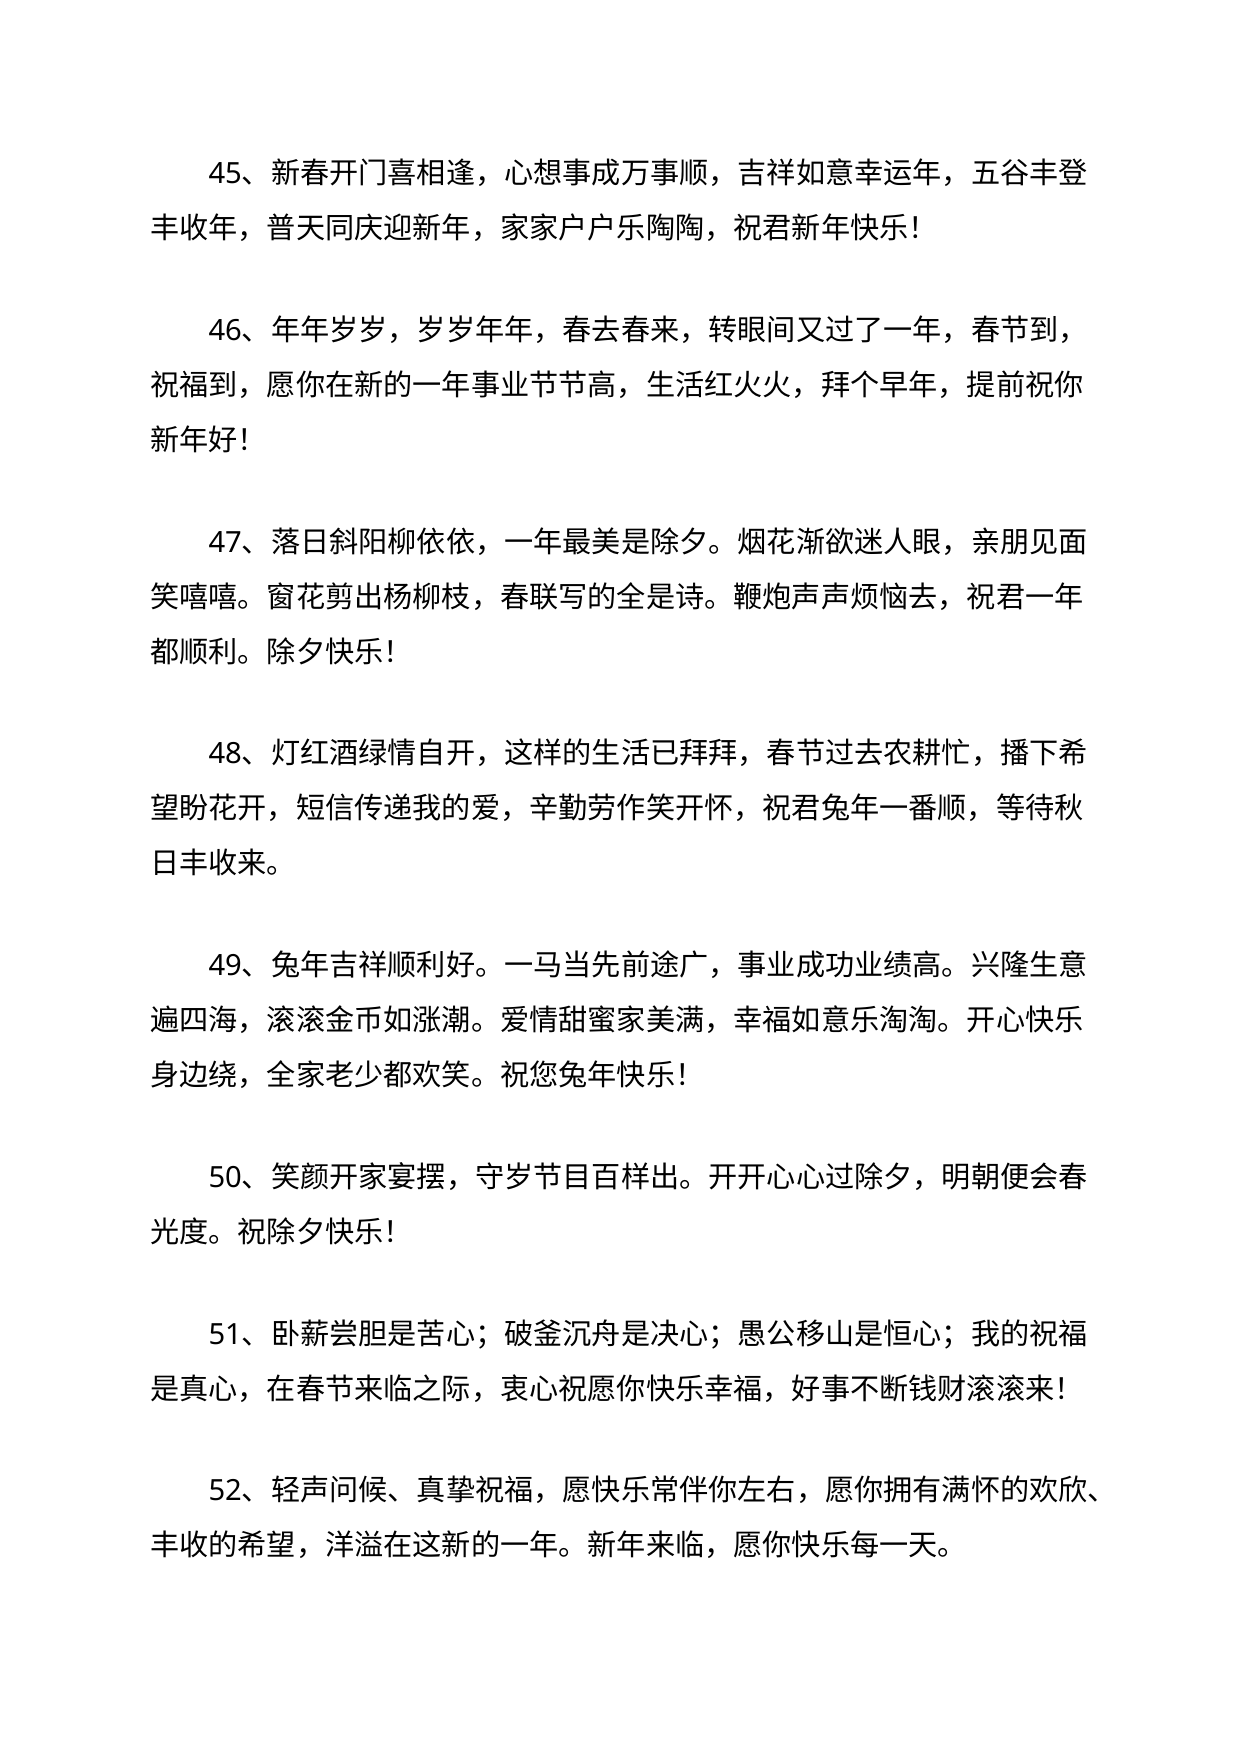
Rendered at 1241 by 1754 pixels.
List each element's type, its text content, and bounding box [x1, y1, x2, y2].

text 50、笑颜开家宴摆，守岁节目百样出。开开心心过除夕，明朝便会春光度。祝除夕快乐！ [150, 1153, 1090, 1251]
text 52、轻声问候、真挚祝福，愿快乐常伴你左右，愿你拥有满怀的欢欣、丰收的希望，洋溢在这新的一年。新年来临，愿你快乐每一天。 [150, 1467, 1090, 1564]
text 46、年年岁岁，岁岁年年，春去春来，转眼间又过了一年，春节到，祝福到，愿你在新的一年事业节节高，生活红火火，拜个早年，提前祝你新年好！ [150, 307, 1090, 459]
text 48、灯红酒绿情自开，这样的生活已拜拜，春节过去农耕忙，播下希望盼花开，短信传递我的爱，辛勤劳作笑开怀，祝君兔年一番顺，等待秋日丰收来。 [150, 730, 1090, 882]
text 49、兔年吉祥顺利好。一马当先前途广，事业成功业绩高。兴隆生意遍四海，滚滚金币如涨潮。爱情甜蜜家美满，幸福如意乐淘淘。开心快乐身边绕，全家老少都欢笑。祝您兔年快乐！ [150, 942, 1090, 1094]
text 47、落日斜阳柳依依，一年最美是除夕。烟花渐欲迷人眼，亲朋见面笑嘻嘻。窗花剪出杨柳枝，春联写的全是诗。鞭炮声声烦恼去，祝君一年都顺利。除夕快乐！ [150, 518, 1090, 671]
text 45、新春开门喜相逢，心想事成万事顺，吉祥如意幸运年，五谷丰登丰收年，普天同庆迎新年，家家户户乐陶陶，祝君新年快乐！ [150, 150, 1090, 247]
text 51、卧薪尝胆是苦心；破釜沉舟是决心；愚公移山是恒心；我的祝福是真心，在春节来临之际，衷心祝愿你快乐幸福，好事不断钱财滚滚来！ [150, 1310, 1090, 1407]
